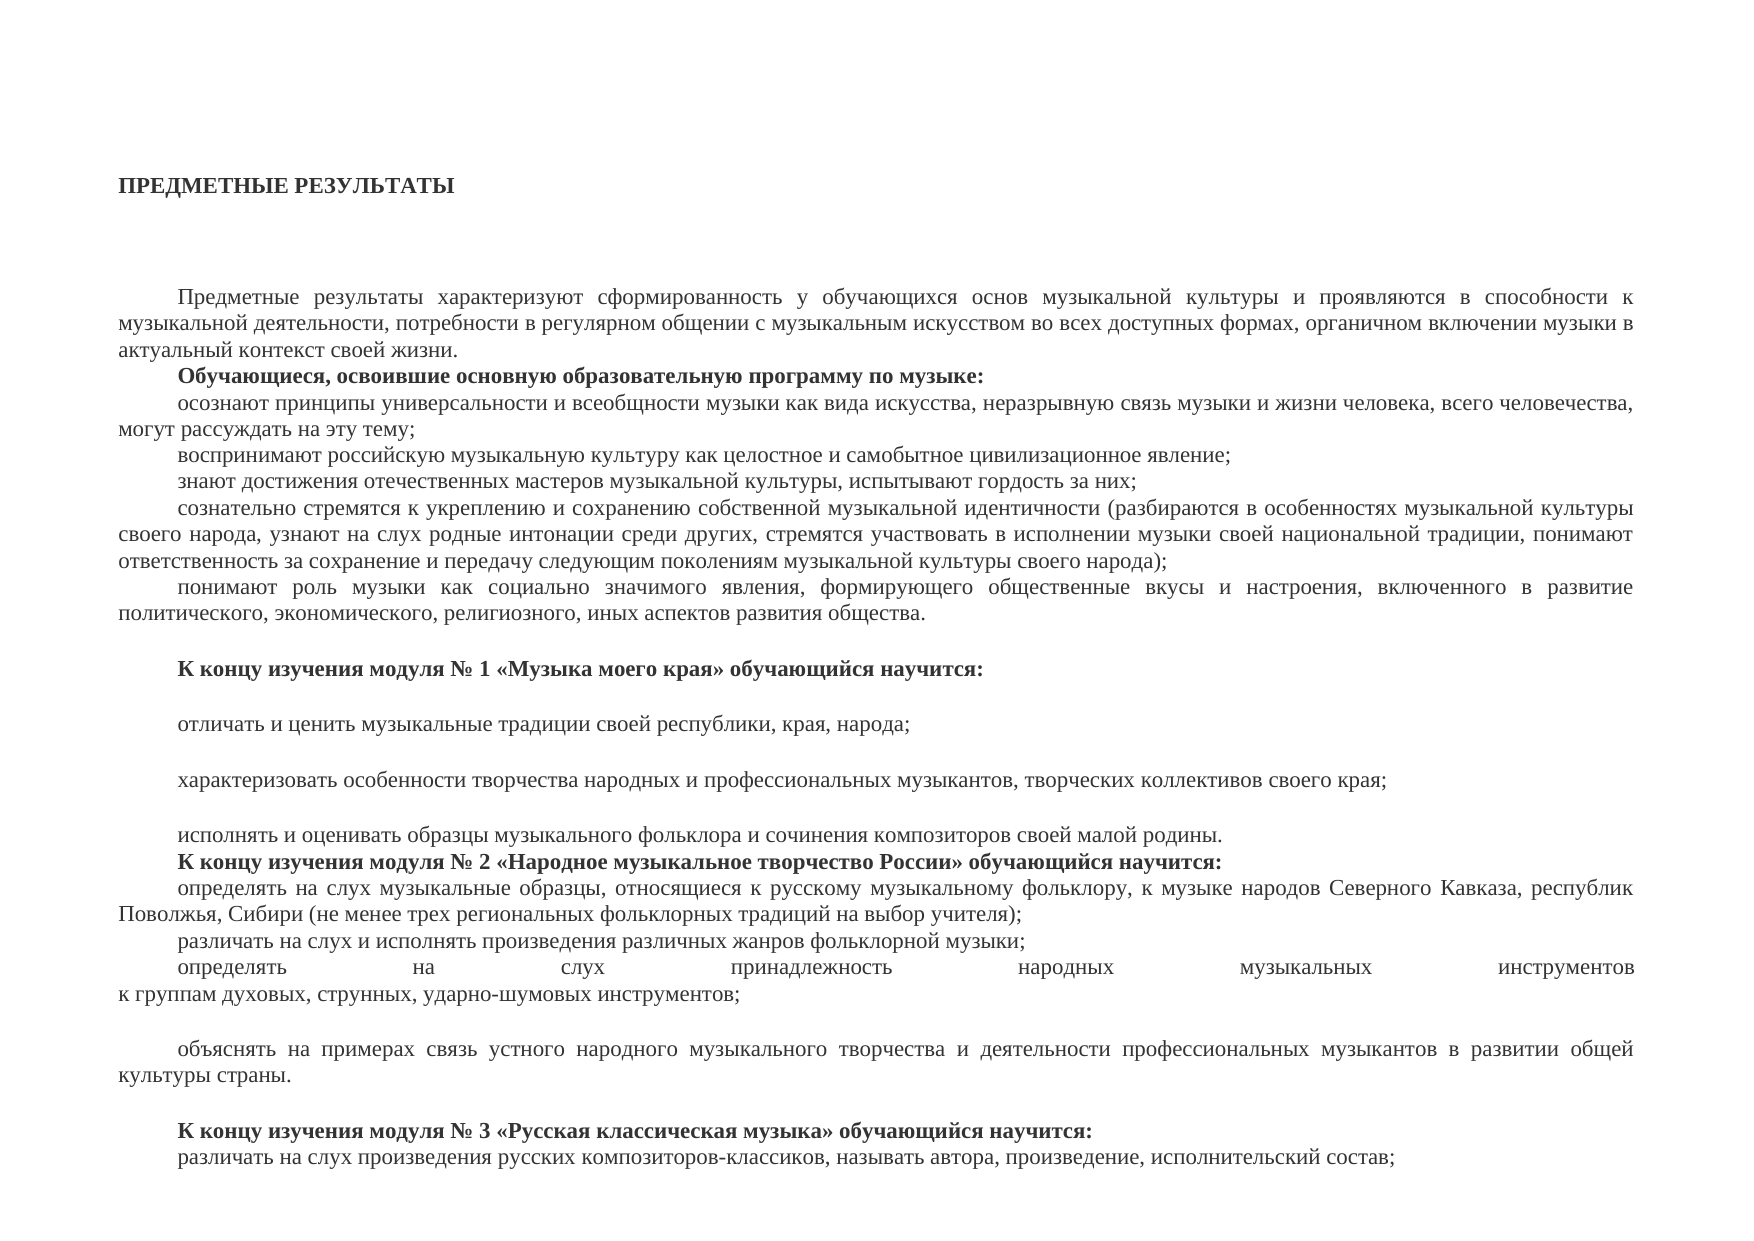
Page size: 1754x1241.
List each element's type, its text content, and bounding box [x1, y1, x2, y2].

text осознают принципы универсальности и всеобщности музыки как вида искусства, неразрывную связь музыки и жизни человека, всего человечества, могут рассуждать на эту тему; [118, 388, 1636, 441]
text К концу изучения модуля № 1 «Музыка моего края» обучающийся научится: [118, 655, 1636, 681]
text понимают роль музыки как социально значимого явления, формирующего общественные вкусы и настроения, включенного в развитие политического, экономического, религиозного, иных аспектов развития общества. [118, 573, 1636, 626]
text исполнять и оценивать образцы музыкального фольклора и сочинения композиторов своей малой родины. [118, 821, 1636, 848]
text знают достижения отечественных мастеров музыкальной культуры, испытывают гордость за них; [118, 468, 1636, 494]
text Обучающиеся, освоившие основную образовательную программу по музыке: [118, 362, 1636, 388]
text К концу изучения модуля № 3 «Русская классическая музыка» обучающийся научится: [118, 1117, 1636, 1143]
text отличать и ценить музыкальные традиции своей республики, края, народа; [118, 710, 1636, 737]
text Предметные результаты характеризуют сформированность у обучающихся основ музыкальной культуры и проявляются в способности к музыкальной деятельности, потребности в регулярном общении с музыкальным искусством во всех доступных формах, органичном включении музыки в актуальный контекст своей жизни. [118, 283, 1636, 362]
text определять на слух принадлежность народных музыкальных инструментов к группам духовых, струнных, ударно-шумовых инструментов; [118, 953, 1636, 1006]
text ПРЕДМЕТНЫЕ РЕЗУЛЬТАТЫ [118, 172, 1636, 198]
text объяснять на примерах связь устного народного музыкального творчества и деятельности профессиональных музыкантов в развитии общей культуры страны. [118, 1035, 1636, 1088]
text определять на слух музыкальные образцы, относящиеся к русскому музыкальному фольклору, к музыке народов Северного Кавказа, республик Поволжья, Сибири (не менее трех региональных фольклорных традиций на выбор учителя); [118, 874, 1636, 927]
text различать на слух и исполнять произведения различных жанров фольклорной музыки; [118, 927, 1636, 953]
text сознательно стремятся к укреплению и сохранению собственной музыкальной идентичности (разбираются в особенностях музыкальной культуры своего народа, узнают на слух родные интонации среди других, стремятся участвовать в исполнении музыки своей национальной традиции, понимают ответственность за сохранение и передачу следующим поколениям музыкальной культуры своего народа); [118, 494, 1636, 573]
text характеризовать особенности творчества народных и профессиональных музыкантов, творческих коллективов своего края; [118, 766, 1636, 792]
text различать на слух произведения русских композиторов-классиков, называть автора, произведение, исполнительский состав; [118, 1143, 1636, 1170]
text К концу изучения модуля № 2 «Народное музыкальное творчество России» обучающийся научится: [118, 848, 1636, 874]
text воспринимают российскую музыкальную культуру как целостное и самобытное цивилизационное явление; [118, 441, 1636, 468]
